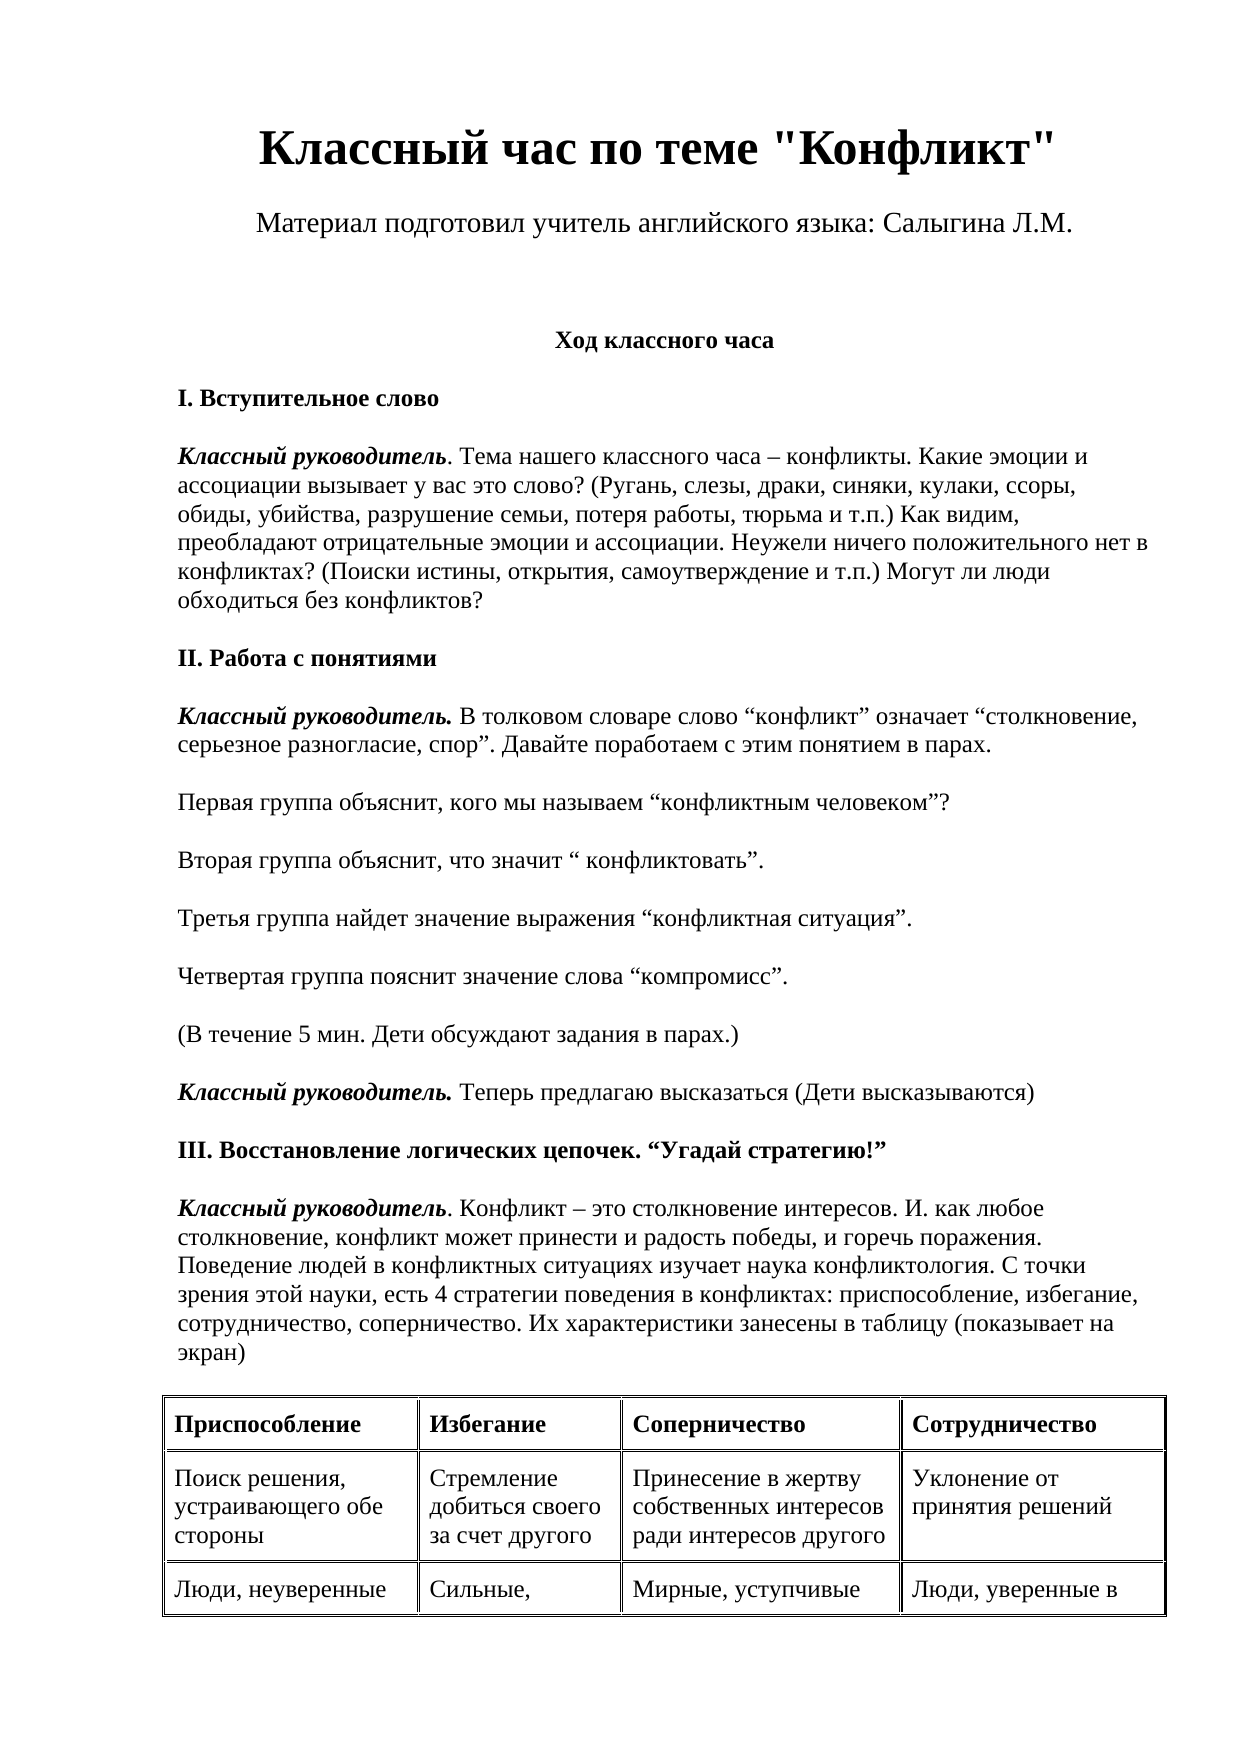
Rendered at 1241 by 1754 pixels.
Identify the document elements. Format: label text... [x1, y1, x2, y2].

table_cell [163, 1560, 418, 1614]
text I. Вступительное слово [177, 383, 1152, 412]
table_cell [622, 1560, 901, 1614]
table_header Избегание [419, 1398, 622, 1448]
text Вторая группа объяснит, что значит “ конфликтовать”. [177, 845, 1152, 874]
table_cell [901, 1560, 1166, 1614]
table_cell Уклонение от принятия решений [903, 1449, 1165, 1560]
table_header Сотрудничество [901, 1398, 1164, 1448]
text Первая группа объяснит, кого мы называем “конфликтным человеком”? [177, 787, 1152, 816]
text II. Работа с понятиями [177, 643, 1152, 672]
text Классный руководитель. Конфликт – это столкновение интересов. И. как любое столкновение, конфликт может принести и радость победы, и горечь поражения. Поведение людей в конфликтных ситуациях изучает наука конфликтология. С точки зрения этой науки, есть 4 стратегии поведения в конфликтах: приспособление, избегание, сотрудничество, соперничество. Их характеристики занесены в таблицу (показывает на экран) [177, 1193, 1152, 1365]
text Классный руководитель. Теперь предлагаю высказаться (Дети высказываются) [177, 1077, 1152, 1106]
text Классный час по теме "Конфликт" [177, 118, 1152, 176]
text Четвертая группа пояснит значение слова “компромисс”. [177, 961, 1152, 990]
table_header Соперничество [622, 1396, 901, 1448]
text Ход классного часа [177, 325, 1152, 354]
table_header Приспособление [165, 1398, 418, 1448]
table_cell Поиск решения, устраивающего обе стороны [165, 1449, 417, 1560]
text Классный руководитель. В толковом словаре слово “конфликт” означает “столкновение, серьезное разногласие, спор”. Давайте поработаем с этим понятием в парах. [177, 701, 1152, 758]
table_cell Принесение в жертву собственных интересов ради интересов другого [623, 1452, 899, 1560]
text Материал подготовил учитель английского языка: Салыгина Л.М. [177, 205, 1152, 238]
table_cell Стремление добиться своего за счет другого [420, 1452, 620, 1560]
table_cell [419, 1563, 622, 1614]
text (В течение 5 мин. Дети обсуждают задания в парах.) [177, 1019, 1152, 1048]
text III. Восстановление логических цепочек. “Угадай стратегию!” [177, 1135, 1152, 1164]
text Третья группа найдет значение выражения “конфликтная ситуация”. [177, 903, 1152, 932]
text Классный руководитель. Тема нашего классного часа – конфликты. Какие эмоции и ассоциации вызывает у вас это слово? (Ругань, слезы, драки, синяки, кулаки, ссоры, обиды, убийства, разрушение семьи, потеря работы, тюрьма и т.п.) Как видим, преобладают отрицательные эмоции и ассоциации. Неужели ничего положительного нет в конфликтах? (Поиски истины, открытия, самоутверждение и т.п.) Могут ли люди обходиться без конфликтов? [177, 441, 1152, 614]
